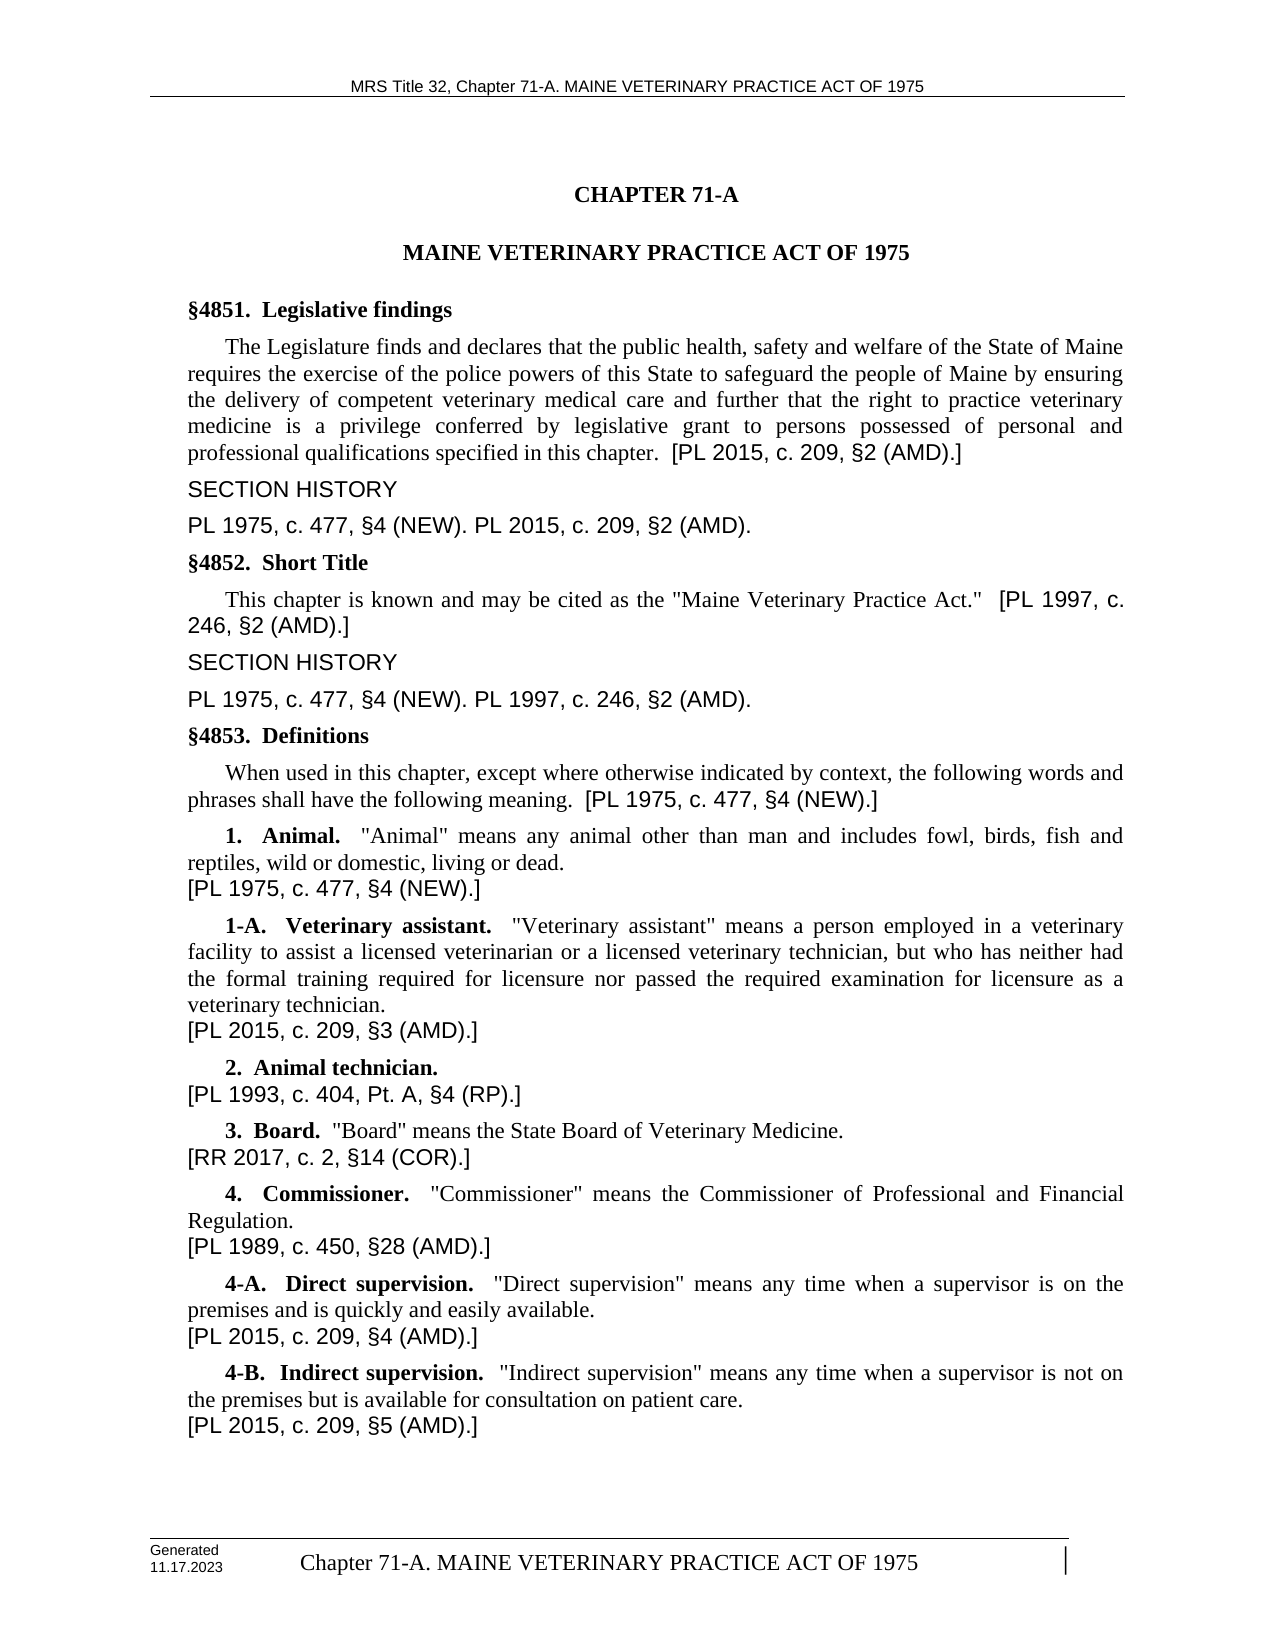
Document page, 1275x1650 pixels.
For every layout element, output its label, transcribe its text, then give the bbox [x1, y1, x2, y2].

text [PL 1989, c. 450, §28 (AMD).] [187, 1233, 1125, 1259]
text MAINE VETERINARY PRACTICE ACT OF 1975 [187, 239, 1125, 265]
text CHAPTER 71-A [187, 181, 1125, 208]
text 3. Board. "Board" means the State Board of Veterinary Medicine. [187, 1117, 1125, 1144]
text 1. Animal. "Animal" means any animal other than man and includes fowl, birds, fish and reptiles, wild or domestic, living or dead. [187, 823, 1125, 875]
text PL 1975, c. 477, §4 (NEW). PL 1997, c. 246, §2 (AMD). [187, 686, 1125, 712]
text The Legislature finds and declares that the public health, safety and welfare of the State of Maine requires the exercise of the police powers of this State to safeguard the people of Maine by ensuring the delivery of competent veterinary medical care and further that the right to practice veterinary medicine is a privilege conferred by legislative grant to persons possessed of personal and professional qualifications specified in this chapter. [PL 2015, c. 209, §2 (AMD).] [187, 333, 1125, 465]
text When used in this chapter, except where otherwise indicated by context, the following words and phrases shall have the following meaning. [PL 1975, c. 477, §4 (NEW).] [187, 759, 1125, 812]
text This chapter is known and may be cited as the "Maine Veterinary Practice Act." [PL 1997, c. 246, §2 (AMD).] [187, 586, 1125, 639]
text SECTION HISTORY [187, 476, 1125, 502]
text [RR 2017, c. 2, §14 (COR).] [187, 1144, 1125, 1170]
text §4852. Short Title [187, 549, 1125, 575]
text 2. Animal technician. [187, 1054, 1125, 1081]
text [PL 1975, c. 477, §4 (NEW).] [187, 875, 1125, 902]
text [PL 2015, c. 209, §4 (AMD).] [187, 1323, 1125, 1349]
text PL 1975, c. 477, §4 (NEW). PL 2015, c. 209, §2 (AMD). [187, 512, 1125, 539]
text 1-A. Veterinary assistant. "Veterinary assistant" means a person employed in a veterinary facility to assist a licensed veterinarian or a licensed veterinary technician, but who has neither had the formal training required for licensure nor passed the required examination for licensure as a veterinary technician. [187, 912, 1125, 1017]
text 4-A. Direct supervision. "Direct supervision" means any time when a supervisor is on the premises and is quickly and easily available. [187, 1270, 1125, 1323]
text 4-B. Indirect supervision. "Indirect supervision" means any time when a supervisor is not on the premises but is available for consultation on patient care. [187, 1359, 1125, 1412]
text [PL 2015, c. 209, §3 (AMD).] [187, 1017, 1125, 1044]
text [PL 1993, c. 404, Pt. A, §4 (RP).] [187, 1081, 1125, 1107]
text [PL 2015, c. 209, §5 (AMD).] [187, 1412, 1125, 1438]
text §4853. Definitions [187, 723, 1125, 749]
text §4851. Legislative findings [187, 296, 1125, 323]
text SECTION HISTORY [187, 649, 1125, 675]
text 4. Commissioner. "Commissioner" means the Commissioner of Professional and Financial Regulation. [187, 1181, 1125, 1233]
